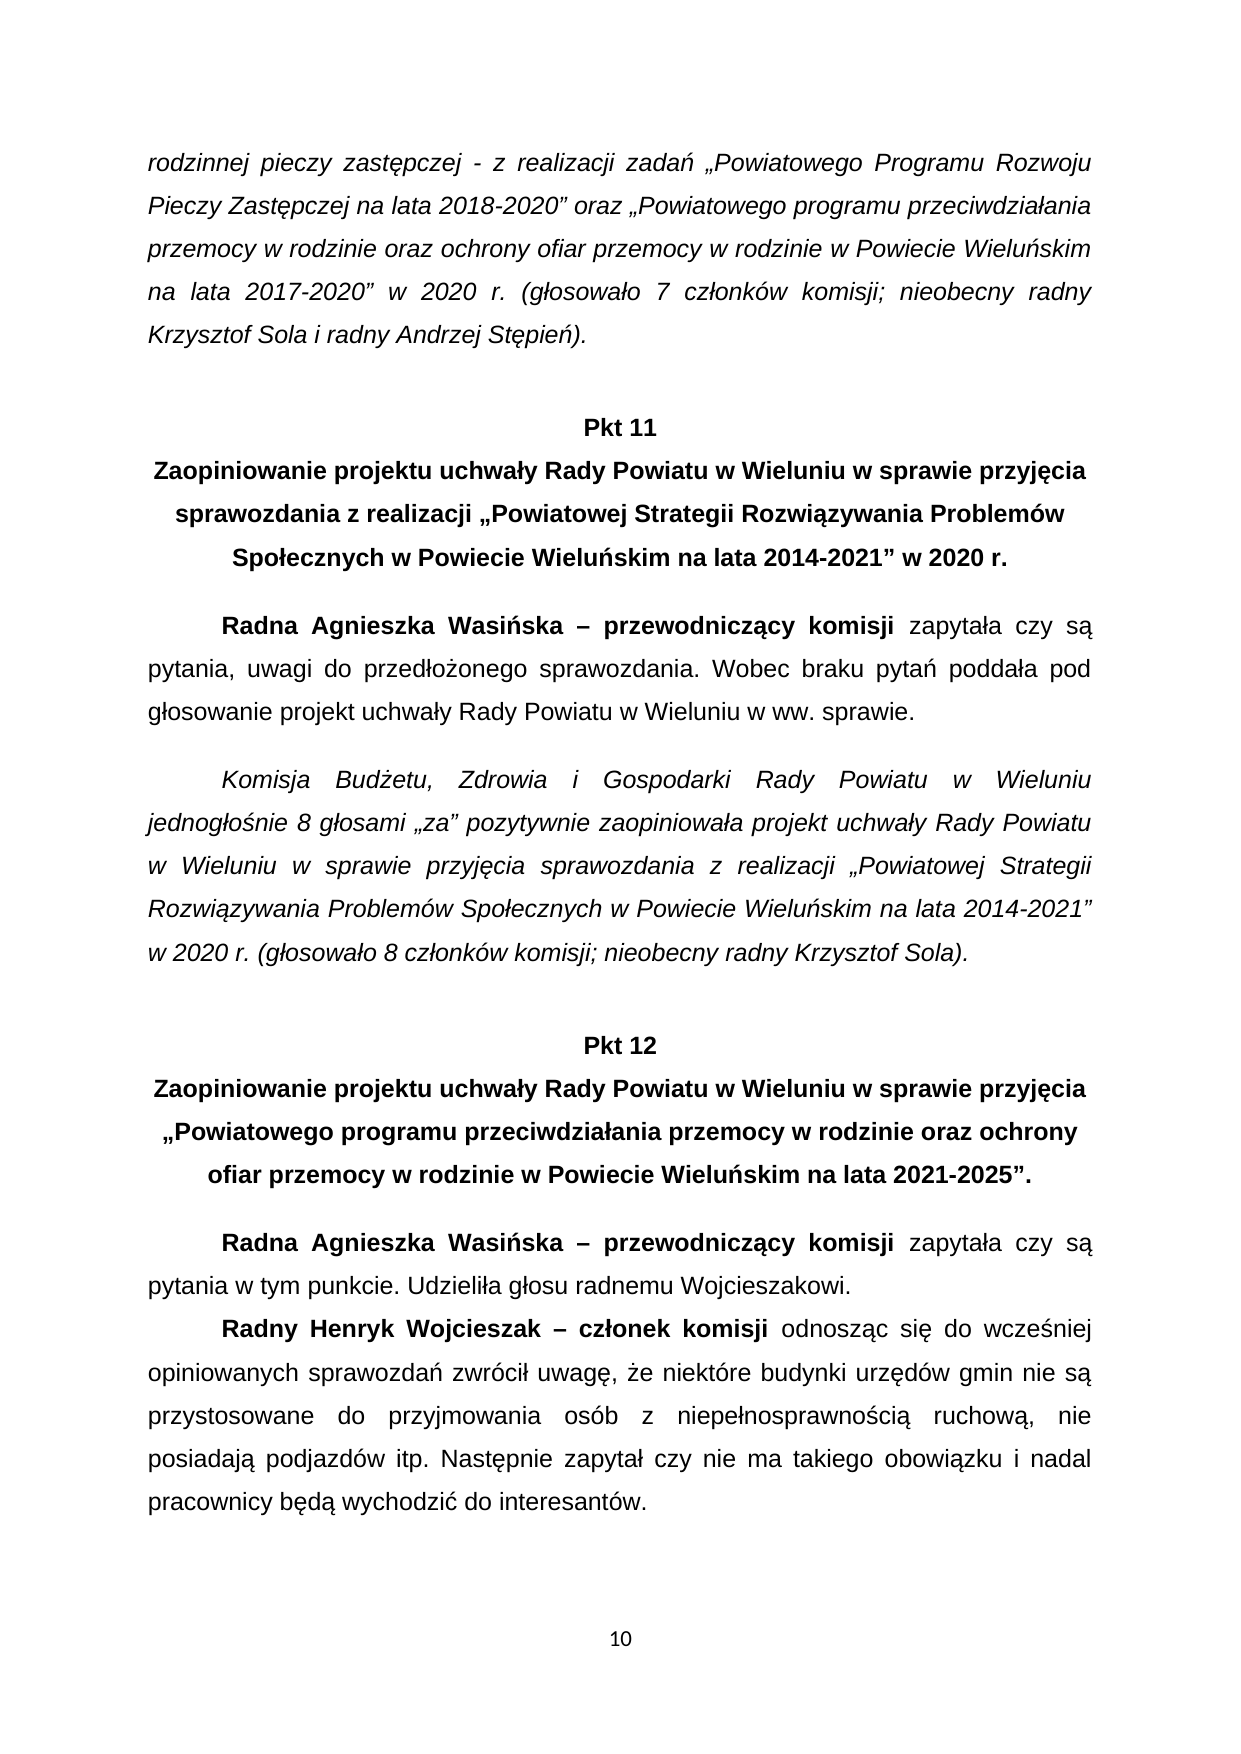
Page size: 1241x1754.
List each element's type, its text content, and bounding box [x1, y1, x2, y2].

subtitle Zaopiniowanie projektu uchwały Rady Powiatu w Wieluniu w sprawie przyjęcia „Powiatowego programu przeciwdziałania przemocy w rodzinie oraz ochrony ofiar przemocy w rodzinie w Powiecie Wieluńskim na lata 2021-2025”. [148, 1074, 1093, 1189]
subtitle Pkt 12 [148, 1031, 1093, 1059]
text Radna Agnieszka Wasińska – przewodniczący komisji zapytała czy są pytania, uwagi do przedłożonego sprawozdania. Wobec braku pytań poddała pod głosowanie projekt uchwały Rady Powiatu w Wieluniu w ww. sprawie. [148, 611, 1093, 726]
subtitle Pkt 11 [148, 413, 1093, 442]
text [148, 148, 1093, 349]
text Komisja Budżetu, Zdrowia i Gospodarki Rady Powiatu w Wieluniu jednogłośnie 8 głosami „za” pozytywnie zaopiniowała projekt uchwały Rady Powiatu w Wieluniu w sprawie przyjęcia sprawozdania z realizacji „Powiatowej Strategii Rozwiązywania Problemów Społecznych w Powiecie Wieluńskim na lata 2014-2021” w 2020 r. (głosowało 8 członków komisji; nieobecny radny Krzysztof Sola). [148, 765, 1093, 966]
text Radny Henryk Wojcieszak – członek komisji odnosząc się do wcześniej opiniowanych sprawozdań zwrócił uwagę, że niektóre budynki urzędów gmin nie są przystosowane do przyjmowania osób z niepełnosprawnością ruchową, nie posiadają podjazdów itp. Następnie zapytał czy nie ma takiego obowiązku i nadal pracownicy będą wychodzić do interesantów. [148, 1314, 1093, 1516]
text Radna Agnieszka Wasińska – przewodniczący komisji zapytała czy są pytania w tym punkcie. Udzieliła głosu radnemu Wojcieszakowi. [148, 1228, 1093, 1300]
subtitle Zaopiniowanie projektu uchwały Rady Powiatu w Wieluniu w sprawie przyjęcia sprawozdania z realizacji „Powiatowej Strategii Rozwiązywania Problemów Społecznych w Powiecie Wieluńskim na lata 2014-2021” w 2020 r. [148, 456, 1093, 571]
